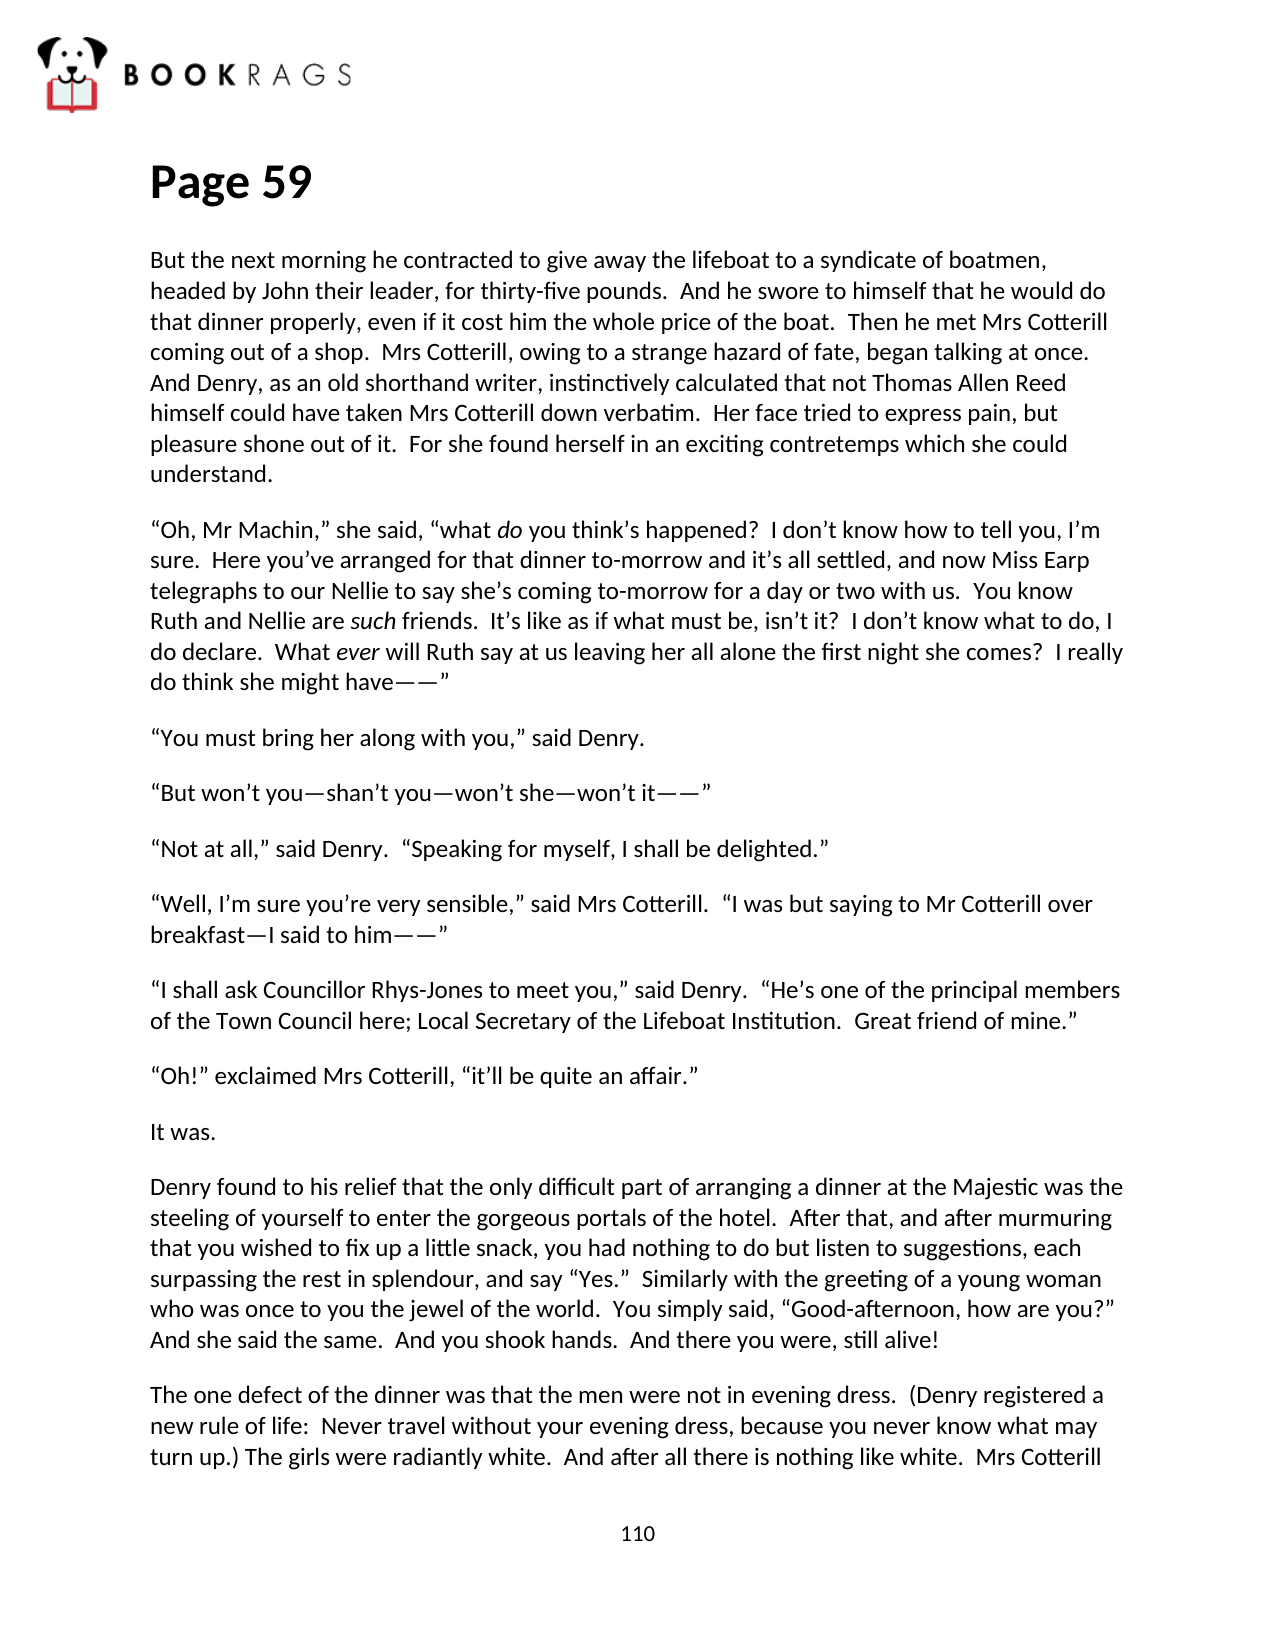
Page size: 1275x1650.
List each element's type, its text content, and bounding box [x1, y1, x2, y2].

text But the next morning he contracted to give away the lifeboat to a syndicate of boatmen, headed by John their leader, for thirty-five pounds. And he swore to himself that he would do that dinner properly, even if it cost him the whole price of the boat. Then he met Mrs Cotterill coming out of a shop. Mrs Cotterill, owing to a strange hazard of fate, began talking at once. And Denry, as an old shorthand writer, instinctively calculated that not Thomas Allen Reed himself could have taken Mrs Cotterill down verbatim. Her face tried to express pain, but pleasure shone out of it. For she found herself in an exciting contretemps which she could understand. [150, 244, 1125, 489]
text “But won’t you—­shan’t you—­won’t she—­won’t it——­” [150, 777, 1125, 808]
text It was. [150, 1116, 1125, 1147]
text “Oh!” exclaimed Mrs Cotterill, “it’ll be quite an affair.” [150, 1061, 1125, 1091]
picture [37, 37, 351, 113]
text “You must bring her along with you,” said Denry. [150, 722, 1125, 752]
text “I shall ask Councillor Rhys-Jones to meet you,” said Denry. “He’s one of the principal members of the Town Council here; Local Secretary of the Lifeboat Institution. Great friend of mine.” [150, 974, 1125, 1036]
text Denry found to his relief that the only difficult part of arranging a dinner at the Majestic was the steeling of yourself to enter the gorgeous portals of the hotel. After that, and after murmuring that you wished to fix up a little snack, you had nothing to do but listen to suggestions, each surpassing the rest in splendour, and say “Yes.” Similarly with the greeting of a young woman who was once to you the jewel of the world. You simply said, “Good-afternoon, how are you?” And she said the same. And you shook hands. And there you were, still alive! [150, 1172, 1125, 1355]
text “Oh, Mr Machin,” she said, “what do you think’s happened? I don’t know how to tell you, I’m sure. Here you’ve arranged for that dinner to-morrow and it’s all settled, and now Miss Earp telegraphs to our Nellie to say she’s coming to-morrow for a day or two with us. You know Ruth and Nellie are such friends. It’s like as if what must be, isn’t it? I don’t know what to do, I do declare. What ever will Ruth say at us leaving her all alone the first night she comes? I really do think she might have——­” [150, 514, 1125, 697]
text “Well, I’m sure you’re very sensible,” said Mrs Cotterill. “I was but saying to Mr Cotterill over breakfast—­I said to him——­” [150, 888, 1125, 949]
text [150, 1380, 1125, 1471]
text Page 59 [150, 150, 1125, 211]
text “Not at all,” said Denry. “Speaking for myself, I shall be delighted.” [150, 833, 1125, 863]
